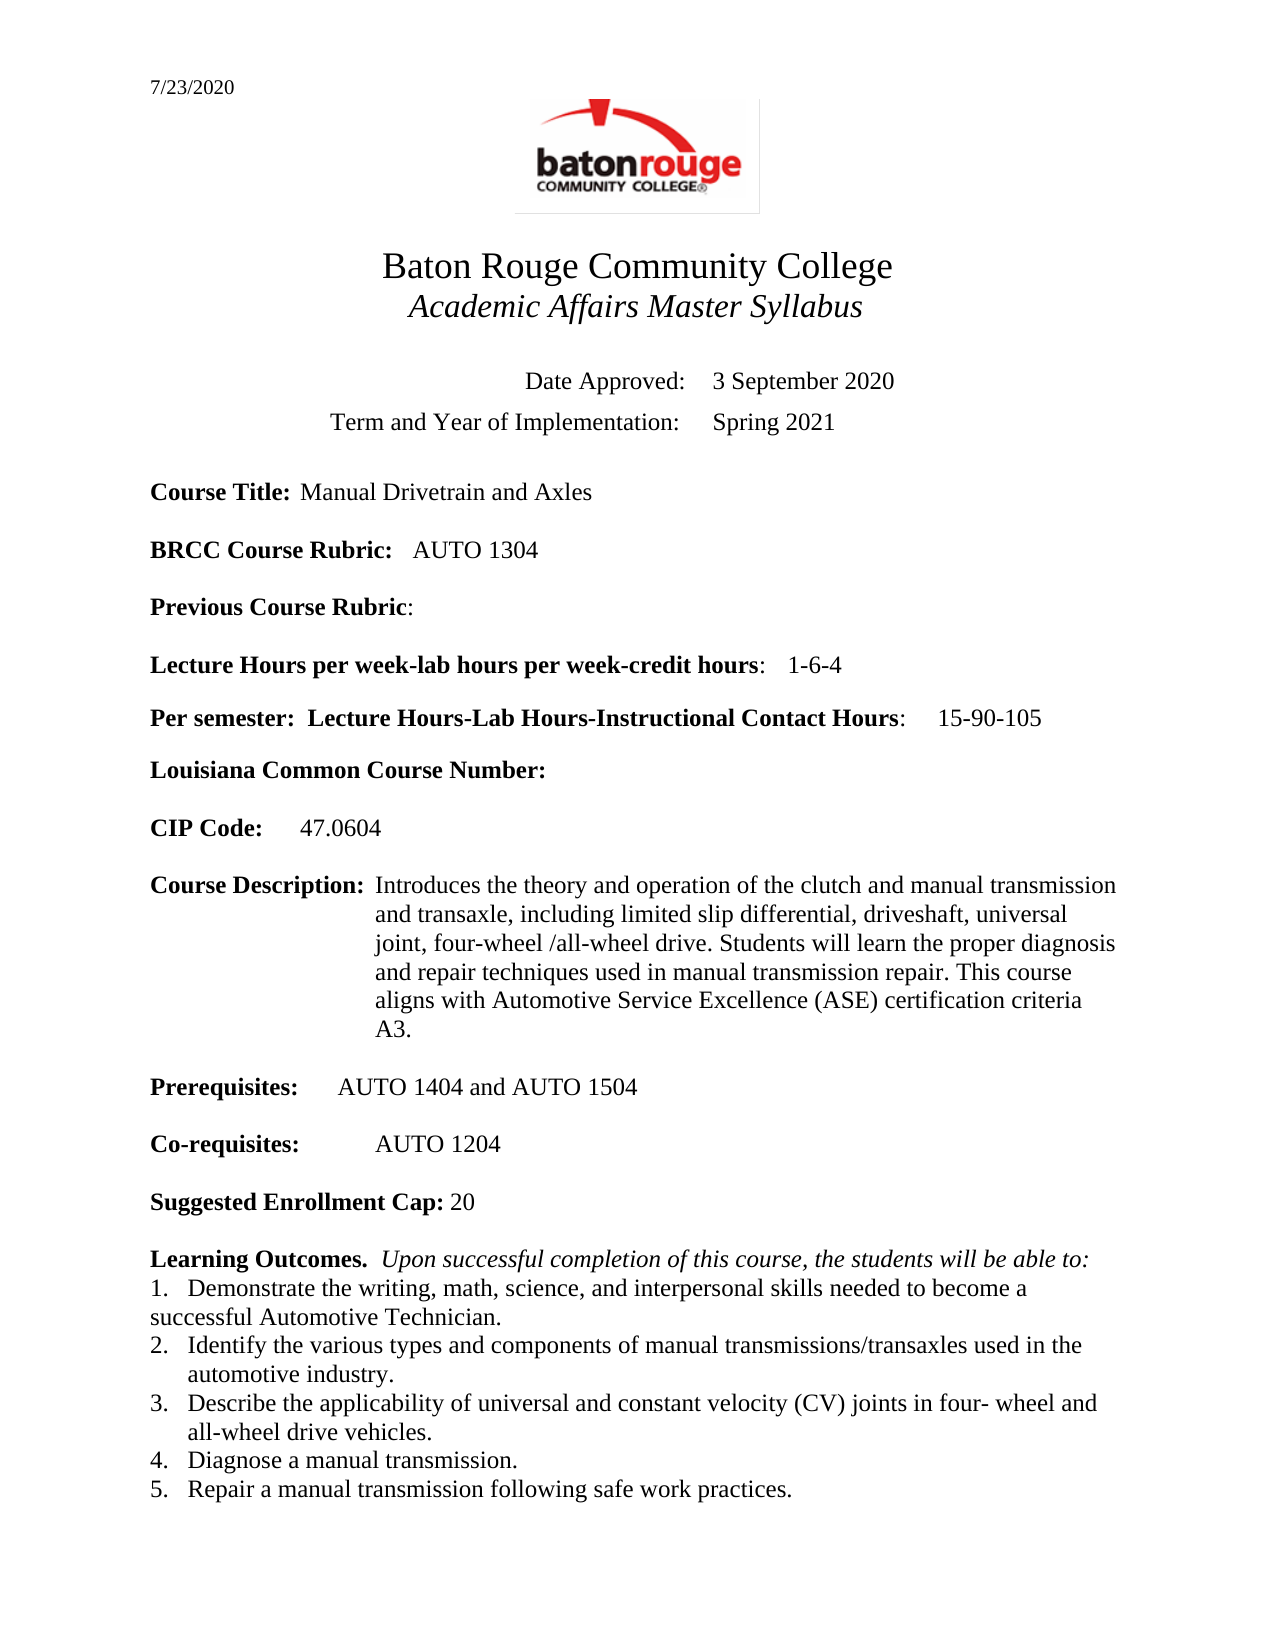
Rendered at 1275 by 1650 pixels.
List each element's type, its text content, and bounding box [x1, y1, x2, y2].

text 4. Diagnose a manual transmission. [150, 1445, 1125, 1474]
text Academic Affairs Master Syllabus [150, 286, 1125, 325]
text Per semester: Lecture Hours-Lab Hours-Instructional Contact Hours: 15-90-105 [150, 703, 1125, 731]
text Term and Year of Implementation: Spring 2021 [330, 407, 1125, 436]
text Suggested Enrollment Cap: 20 [150, 1187, 1125, 1215]
text 5. Repair a manual transmission following safe work practices. [150, 1474, 1125, 1503]
text Course Description: Introduces the theory and operation of the clutch and manual transmission and transaxle, including limited slip differential, driveshaft, universal joint, four-wheel /all-wheel drive. Students will learn the proper diagnosis and repair techniques used in manual transmission repair. This course aligns with Automotive Service Excellence (ASE) certification criteria A3. [150, 870, 1125, 1043]
text Course Title: Manual Drivetrain and Axles [150, 477, 1125, 506]
text 1. Demonstrate the writing, math, science, and interpersonal skills needed to become a successful Automotive Technician. [150, 1273, 1125, 1330]
text Co-requisites: AUTO 1204 [150, 1129, 1125, 1158]
text Previous Course Rubric: [150, 592, 1125, 621]
text CIP Code: 47.0604 [150, 813, 1125, 842]
text Lecture Hours per week-lab hours per week-credit hours: 1-6-4 [150, 650, 1125, 678]
text Learning Outcomes. Upon successful completion of this course, the students will be able to: [150, 1244, 1125, 1273]
text Date Approved: 3 September 2020 [525, 366, 1125, 395]
picture [514, 99, 761, 215]
text Louisiana Common Course Number: [150, 755, 1125, 784]
text 3. Describe the applicability of universal and constant velocity (CV) joints in four- wheel and all-wheel drive vehicles. [150, 1388, 1125, 1445]
text BRCC Course Rubric: AUTO 1304 [150, 535, 1125, 563]
text 2. Identify the various types and components of manual transmissions/transaxles used in the automotive industry. [150, 1330, 1125, 1388]
text Baton Rouge Community College [150, 243, 1125, 286]
text Prerequisites: AUTO 1404 and AUTO 1504 [150, 1072, 1125, 1100]
